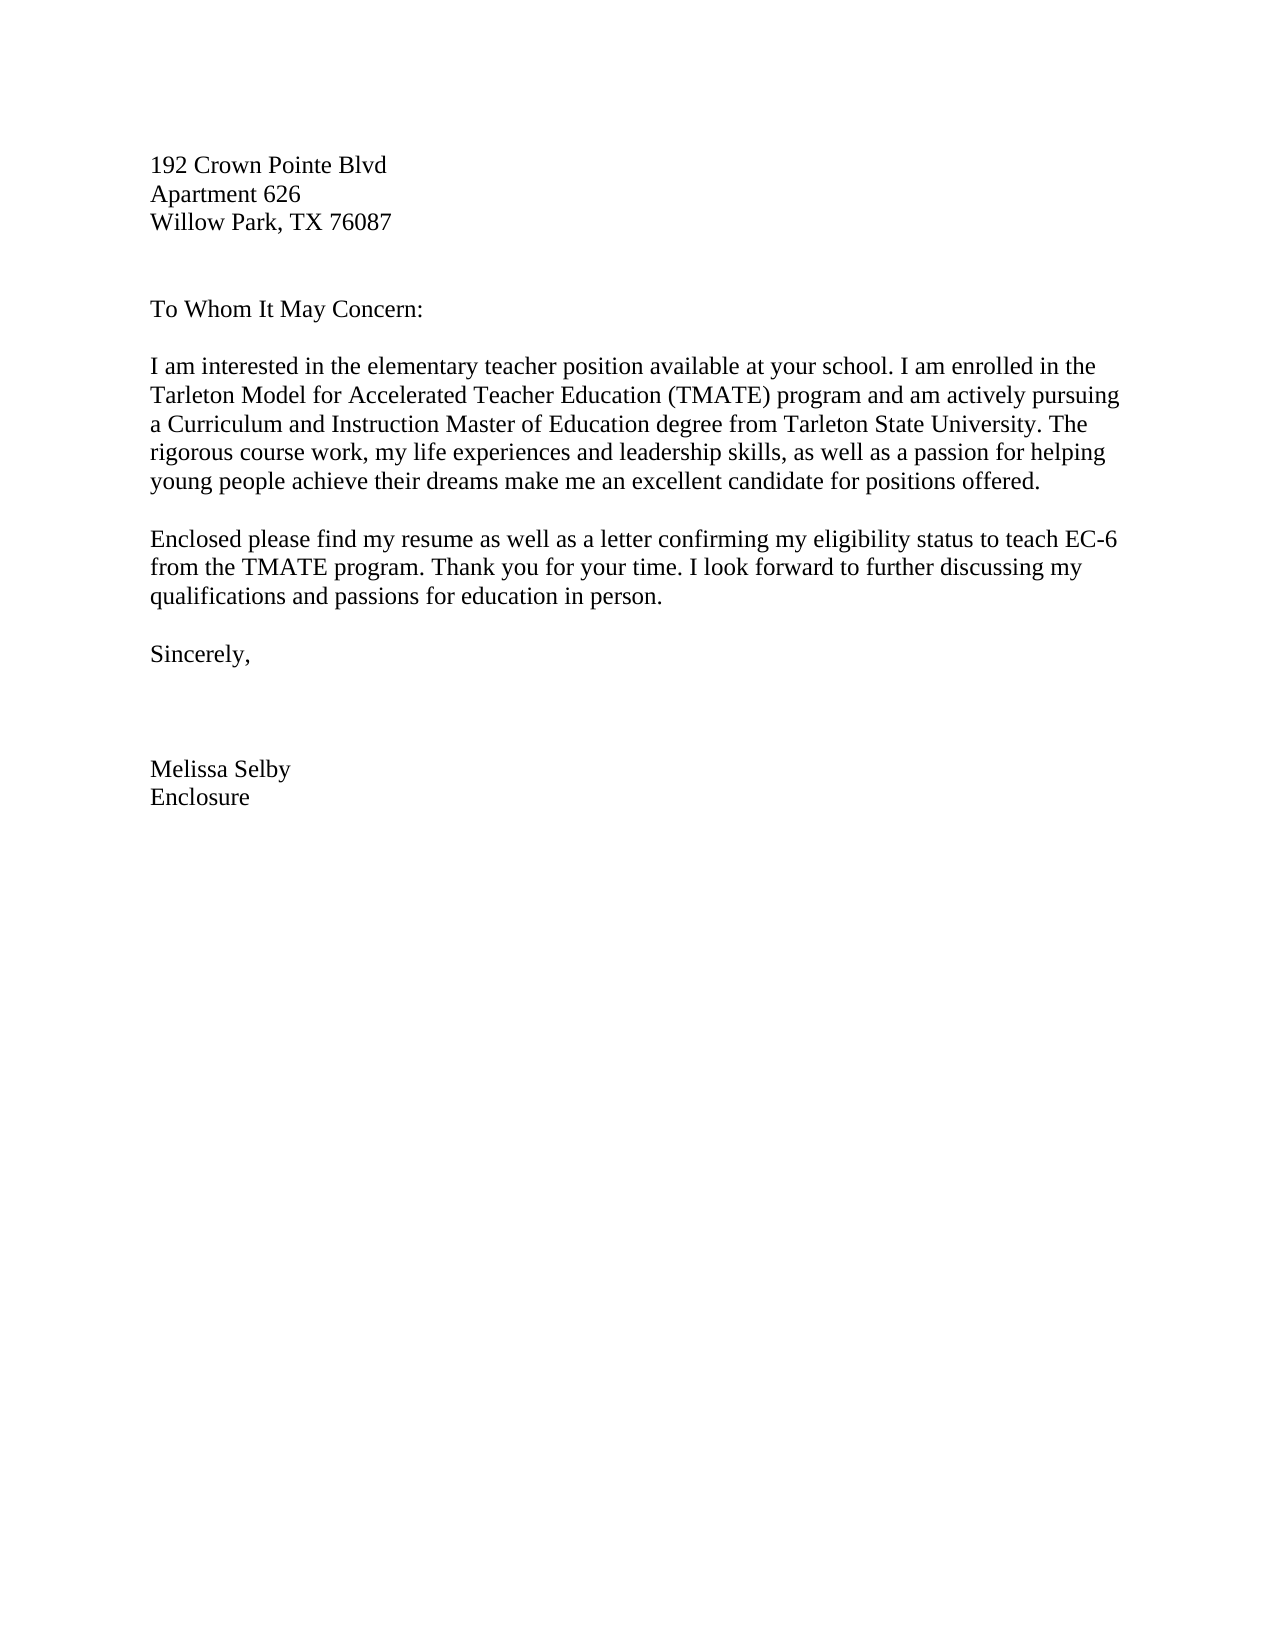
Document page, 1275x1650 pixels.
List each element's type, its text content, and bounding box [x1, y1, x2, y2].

text To Whom It May Concern: [150, 294, 1125, 322]
text Melissa Selby [150, 754, 1125, 782]
text Sincerely, [150, 639, 1125, 667]
text 192 Crown Pointe Blvd [150, 150, 1125, 179]
text Enclosed please find my resume as well as a letter confirming my eligibility status to teach EC-6 from the TMATE program. Thank you for your time. I look forward to further discussing my qualifications and passions for education in person. [150, 524, 1125, 610]
text Apartment 626 [150, 179, 1125, 207]
text Willow Park, TX 76087 [150, 207, 1125, 236]
text I am interested in the elementary teacher position available at your school. I am enrolled in the Tarleton Model for Accelerated Teacher Education (TMATE) program and am actively pursuing a Curriculum and Instruction Master of Education degree from Tarleton State University. The rigorous course work, my life experiences and leadership skills, as well as a passion for helping young people achieve their dreams make me an excellent candidate for positions offered. [150, 351, 1125, 495]
text Enclosure [150, 782, 1125, 811]
